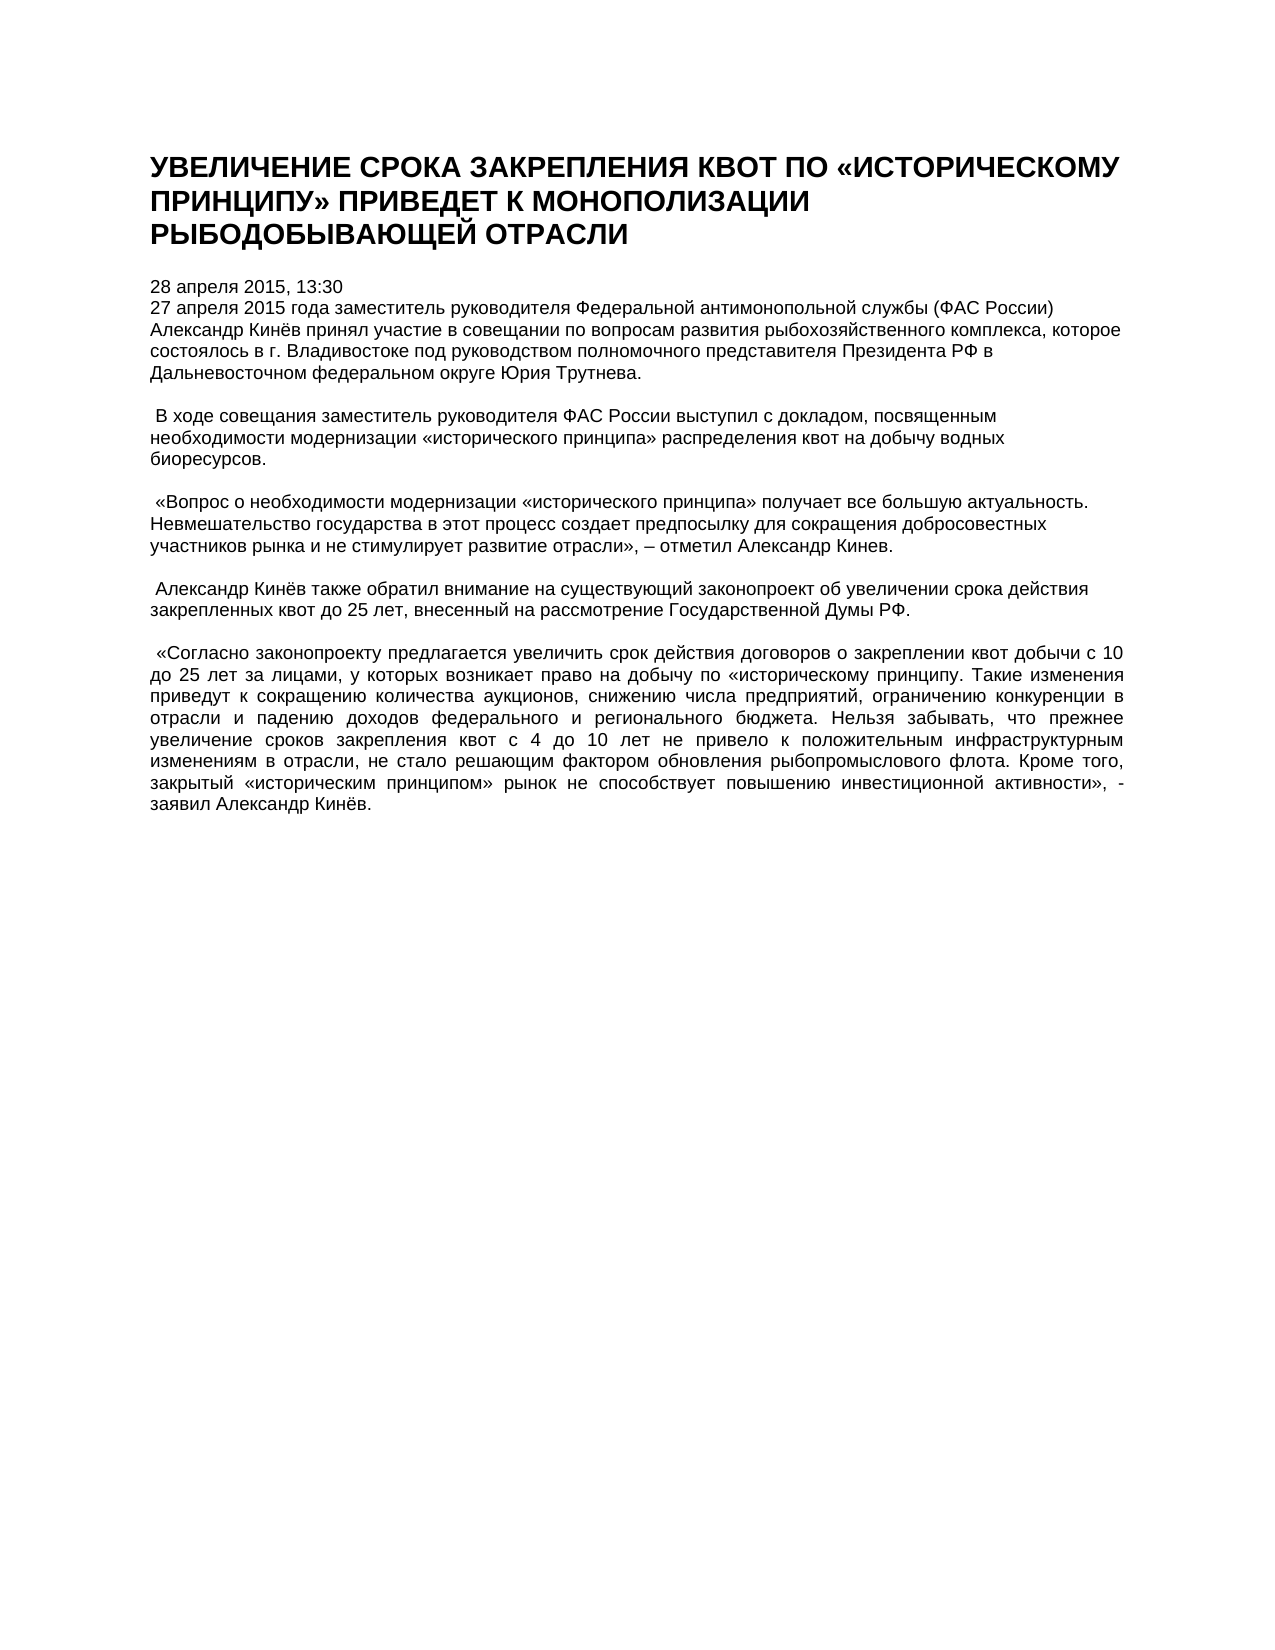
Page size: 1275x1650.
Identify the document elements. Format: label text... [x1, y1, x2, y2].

text 28 апреля 2015, 13:30 [150, 276, 1125, 297]
subtitle Увеличение срока закрепления квот по «историческому принципу» приведет к монополизации рыбодобывающей отрасли [150, 150, 1125, 251]
text 27 апреля 2015 года заместитель руководителя Федеральной антимонопольной службы (ФАС России) Александр Кинёв принял участие в совещании по вопросам развития рыбохозяйственного комплекса, которое состоялось в г. Владивостоке под руководством полномочного представителя Президента РФ в Дальневосточном федеральном округе Юрия Трутнева. В ходе совещания заместитель руководителя ФАС России выступил с докладом, посвященным необходимости модернизации «исторического принципа» распределения квот на добычу водных биоресурсов. «Вопрос о необходимости модернизации «исторического принципа» получает все большую актуальность. Невмешательство государства в этот процесс создает предпосылку для сокращения добросовестных участников рынка и не стимулирует развитие отрасли», – отметил Александр Кинев. Александр Кинёв также обратил внимание на существующий законопроект об увеличении срока действия закрепленных квот до 25 лет, внесенный на рассмотрение Государственной Думы РФ. «Согласно законопроекту предлагается увеличить срок действия договоров о закреплении квот добычи с 10 до 25 лет за лицами, у которых возникает право на добычу по «историческому принципу. Такие изменения приведут к сокращению количества аукционов, снижению числа предприятий, ограничению конкуренции в отрасли и падению доходов федерального и регионального бюджета. Нельзя забывать, что прежнее увеличение сроков закрепления квот с 4 до 10 лет не привело к положительным инфраструктурным изменениям в отрасли, не стало решающим фактором обновления рыбопромыслового флота. Кроме того, закрытый «историческим принципом» рынок не способствует повышению инвестиционной активности», - заявил Александр Кинёв. [150, 642, 1125, 815]
